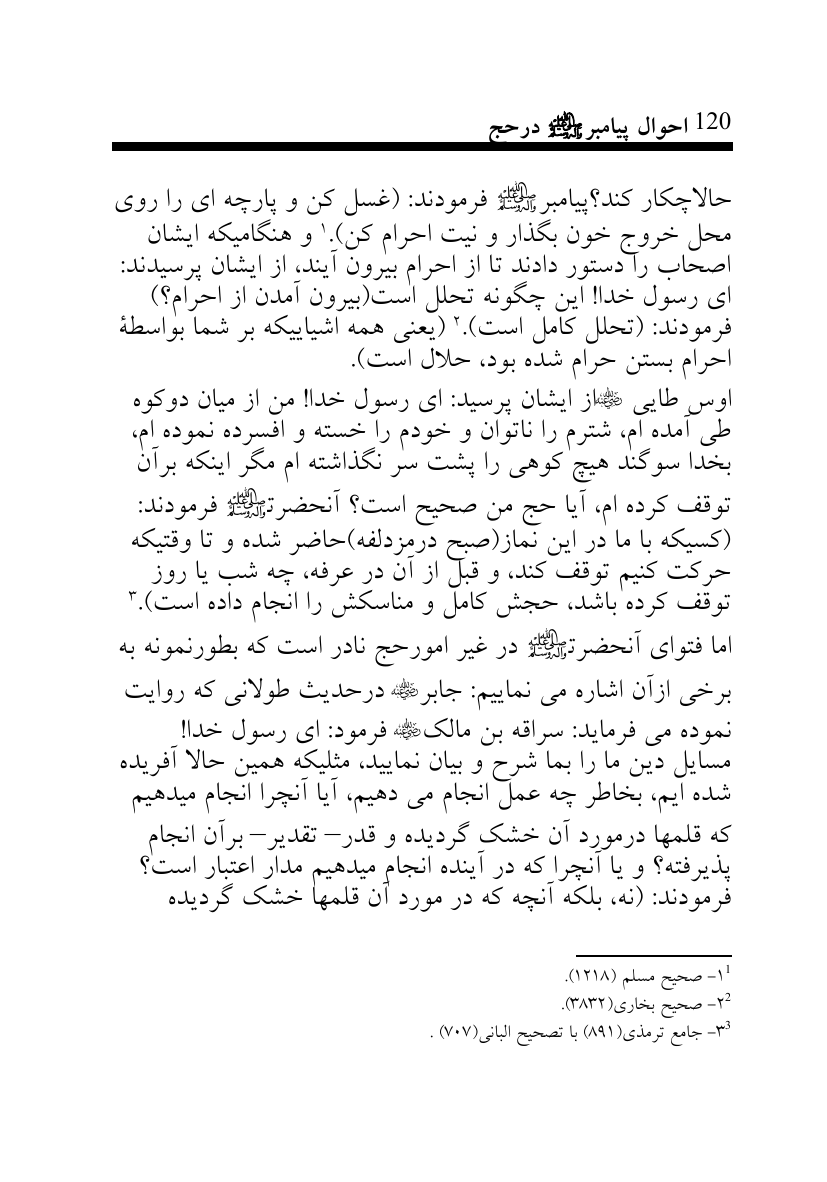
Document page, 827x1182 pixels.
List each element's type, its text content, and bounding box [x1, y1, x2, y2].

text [112, 176, 731, 378]
text اوس طایی از ایشان پرسید: ای رسول خدا! من از میان دوکوه طی آمده ام، شترم را ناتوان و خودم را خسته و افسرده نموده ام، بخدا سوگند هیچ کوهی را پشت سر نگذاشته ام مگر اینکه برآن توقف کرده ام، آیا حج من صحیح است؟ آنحضرتص فرمودند: (کسیکه با ما در این نماز(صبح درمزدلفه)حاضر شده و تا وقتیکه حرکت کنیم توقف کند، و قبل از آن در عرفه، چه شب یا روز توقف کرده باشد، حجش کامل و مناسکش را انجام داده است). [112, 378, 731, 622]
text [112, 622, 731, 917]
